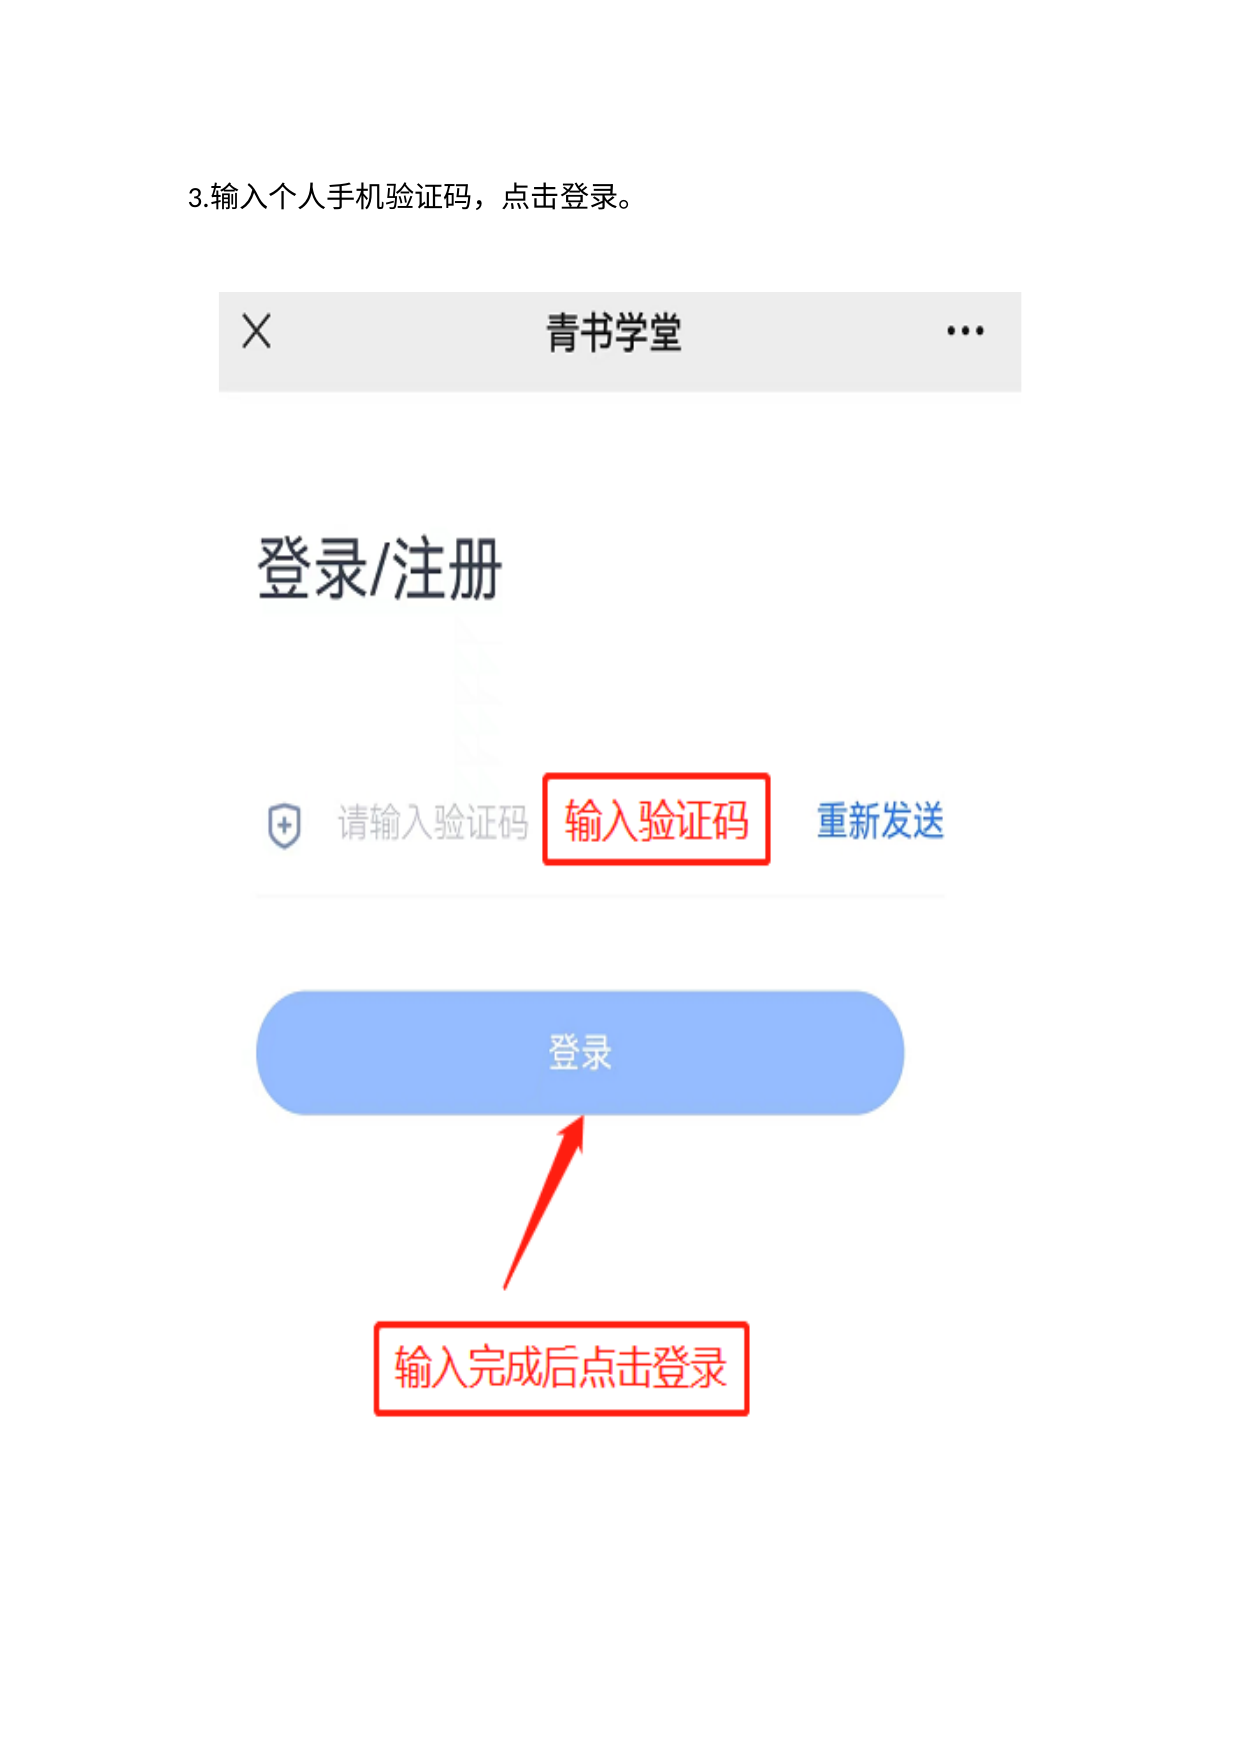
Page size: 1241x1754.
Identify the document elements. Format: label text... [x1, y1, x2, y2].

picture [218, 292, 1022, 1552]
text 3.输入个人手机验证码，点击登录。 [187, 162, 1053, 227]
